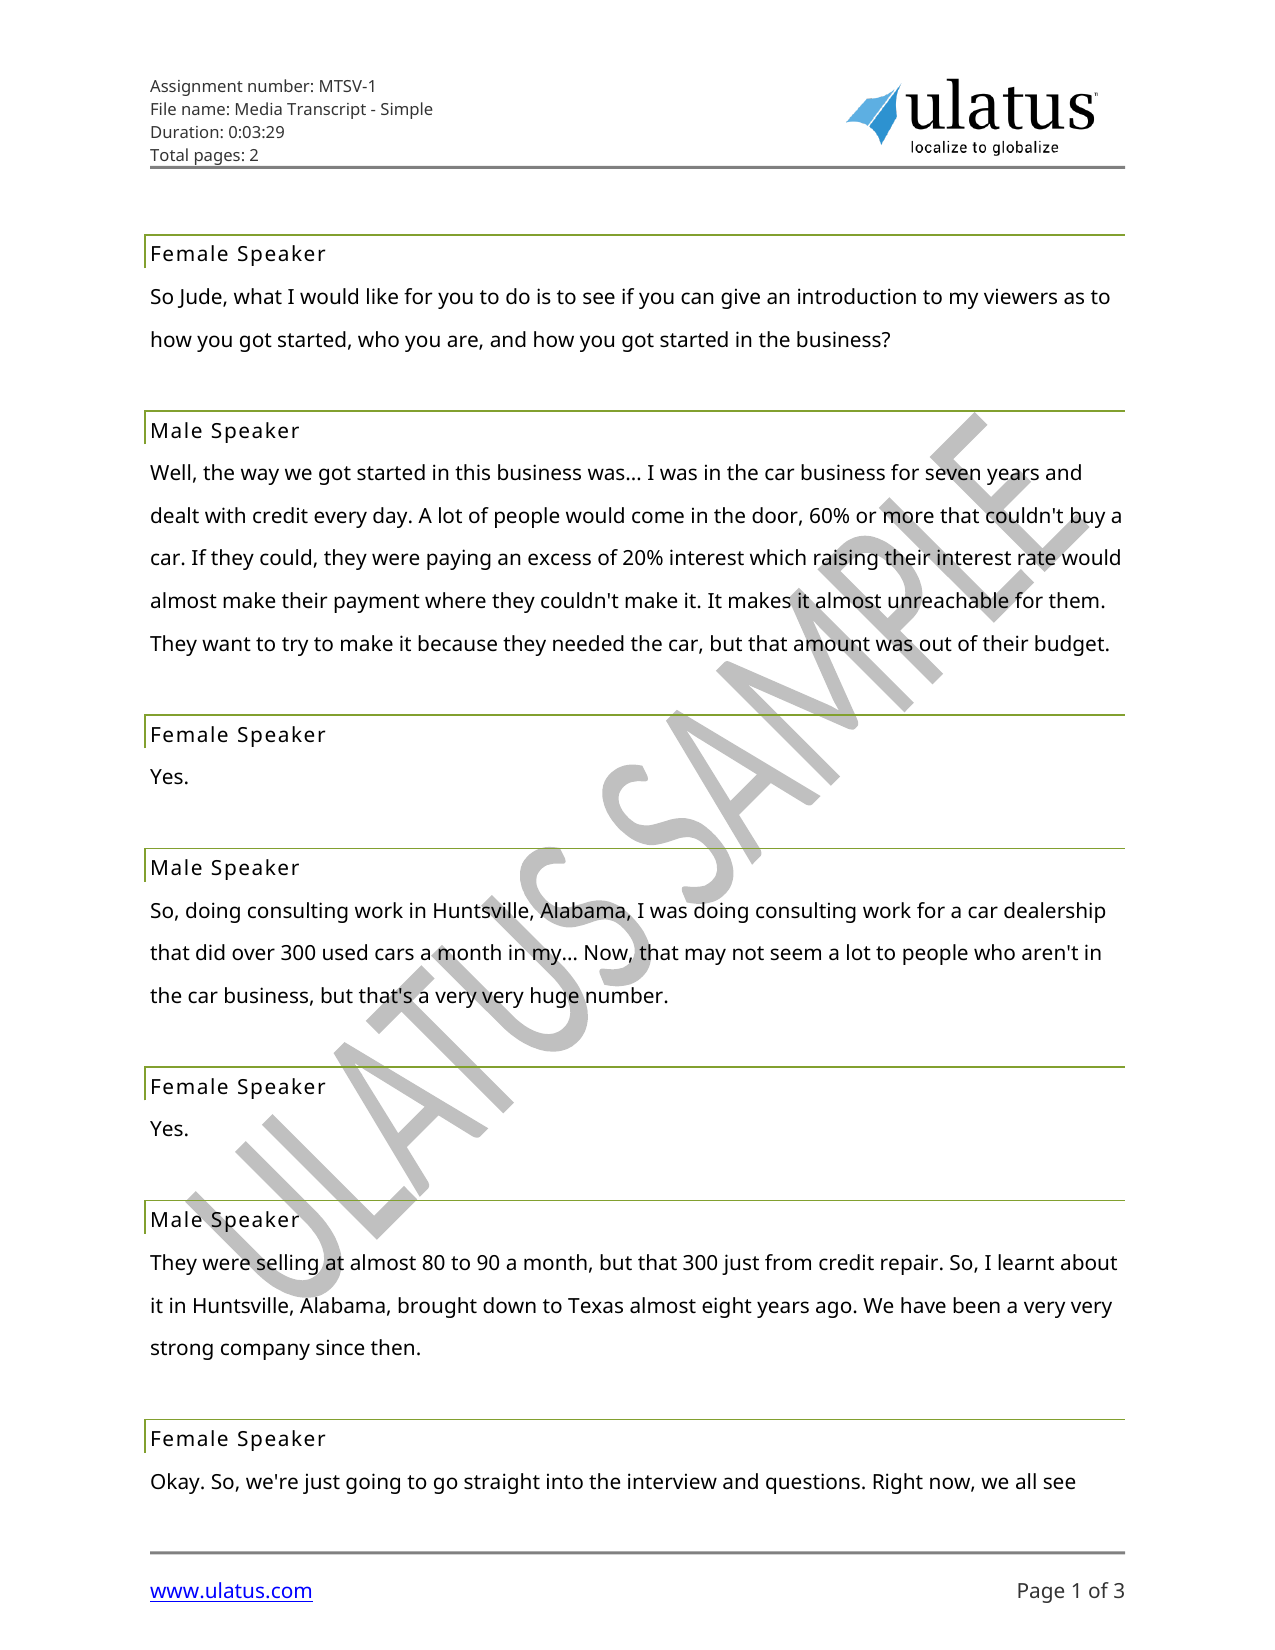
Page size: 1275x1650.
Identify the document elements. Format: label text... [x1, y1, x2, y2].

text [150, 1467, 1125, 1495]
text Yes. [150, 762, 1125, 791]
text So, doing consulting work in Huntsville, Alabama, I was doing consulting work for a car dealership that did over 300 used cars a month in my… Now, that may not seem a lot to people who aren't in the car business, but that's a very very huge number. [150, 896, 1125, 1009]
subtitle Male Speaker [146, 412, 1125, 444]
picture [844, 75, 1098, 157]
subtitle Male Speaker [146, 849, 1125, 882]
text Yes. [150, 1114, 1125, 1143]
subtitle Male Speaker [146, 1201, 1125, 1234]
subtitle Female Speaker [146, 1068, 1125, 1100]
text Well, the way we got started in this business was… I was in the car business for seven years and dealt with credit every day. A lot of people would come in the door, 60% or more that couldn't buy a car. If they could, they were paying an excess of 20% interest which raising their interest rate would almost make their payment where they couldn't make it. It makes it almost unreachable for them. They want to try to make it because they needed the car, but that amount was out of their budget. [150, 458, 1125, 657]
text They were selling at almost 80 to 90 a month, but that 300 just from credit repair. So, I learnt about it in Huntsville, Alabama, brought down to Texas almost eight years ago. We have been a very very strong company since then. [150, 1248, 1125, 1362]
text So Jude, what I would like for you to do is to see if you can give an introduction to my viewers as to how you got started, who you are, and how you got started in the business? [150, 282, 1125, 353]
subtitle Female Speaker [146, 1420, 1125, 1453]
subtitle Female Speaker [146, 236, 1125, 268]
subtitle Female Speaker [146, 716, 1125, 748]
